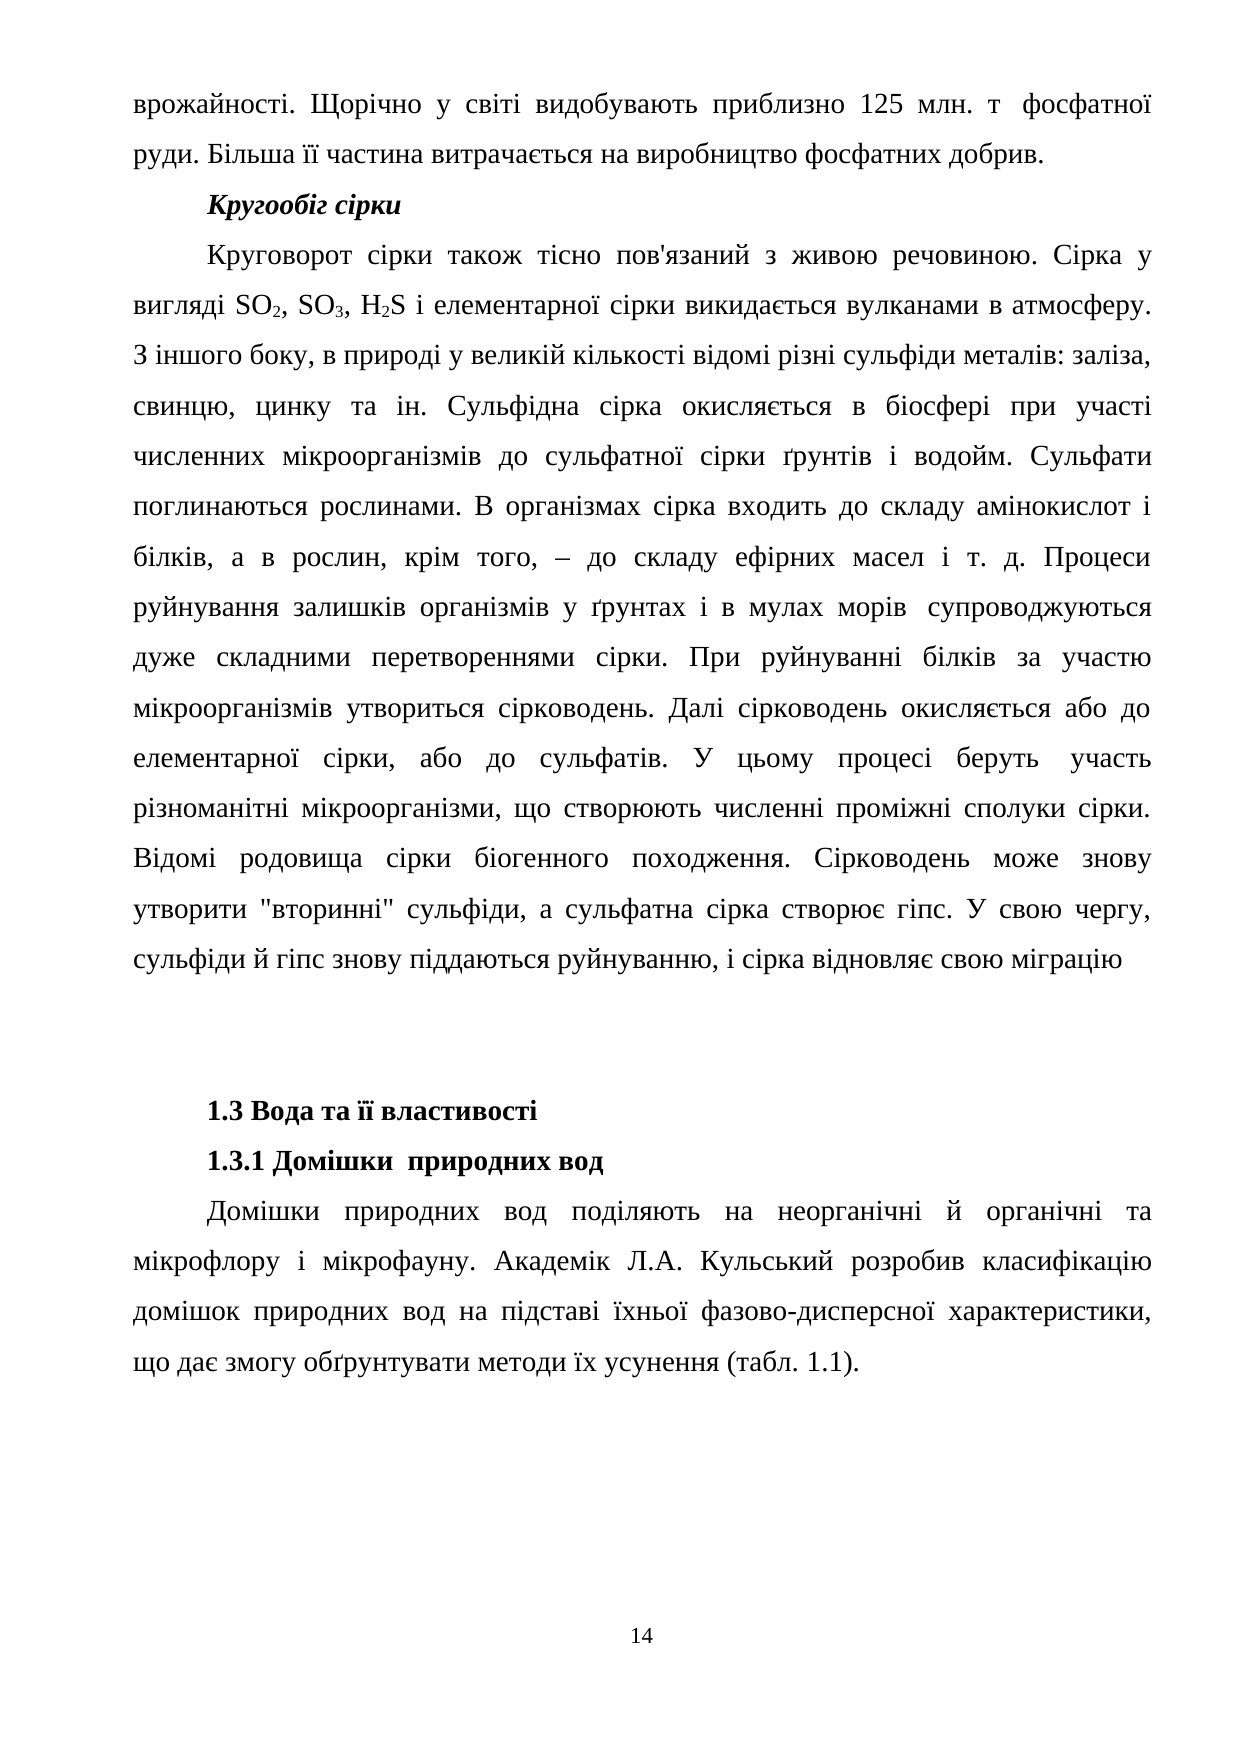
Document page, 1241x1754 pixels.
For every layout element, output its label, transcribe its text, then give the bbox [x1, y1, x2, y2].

text Домішки природних вод поділяють на неорганічні й органічні та мікрофлору і мікрофауну. Академік Л.А. Кульський розробив класифікацію домішок природних вод на підставі їхньої фазово-дисперсної характеристики, що дає змогу обґрунтувати методи їх усунення (табл. 1.1). [133, 1193, 1152, 1377]
list Домішки природних вод [207, 1143, 1182, 1177]
subtitle Вода та її властивості [207, 1093, 1182, 1126]
text Круговорот сірки також тісно пов'язаний з живою речовиною. Сірка у вигляді SO2, SO3, H2S і елементарної сірки викидається вулканами в атмосферу. З іншого боку, в природі у великій кількості відомі різні сульфіди металів: заліза, свинцю, цинку та ін. Сульфідна сірка окисляється в біосфері при участі численних мікроорганізмів до сульфатної сірки ґрунтів і водойм. Сульфати поглинаються рослинами. В організмах сірка входить до складу амінокислот і білків, а в рослин, крім того, – до складу ефірних масел і т. д. Процеси руйнування залишків організмів у ґрунтах і в мулах морів супроводжуються дуже складними перетвореннями сірки. При руйнуванні білків за участю мікроорганізмів утвориться сірководень. Далі сірководень окисляється або до елементарної сірки, або до сульфатів. У цьому процесі беруть участь різноманітні мікроорганізми, що створюють численні проміжні сполуки сірки. Відомі родовища сірки біогенного походження. Сірководень може знову утворити "вторинні" сульфіди, а сульфатна сірка створює гіпс. У свою чергу, сульфіди й гіпс знову піддаються руйнуванню, і сірка відновляє свою міграцію [133, 237, 1152, 975]
subtitle Кругообіг сірки [207, 187, 1182, 221]
text врожайності. Щорічно у світі видобувають приблизно 125 млн. т фосфатної руди. Більша її частина витрачається на виробництво фосфатних добрив. [133, 86, 1151, 170]
